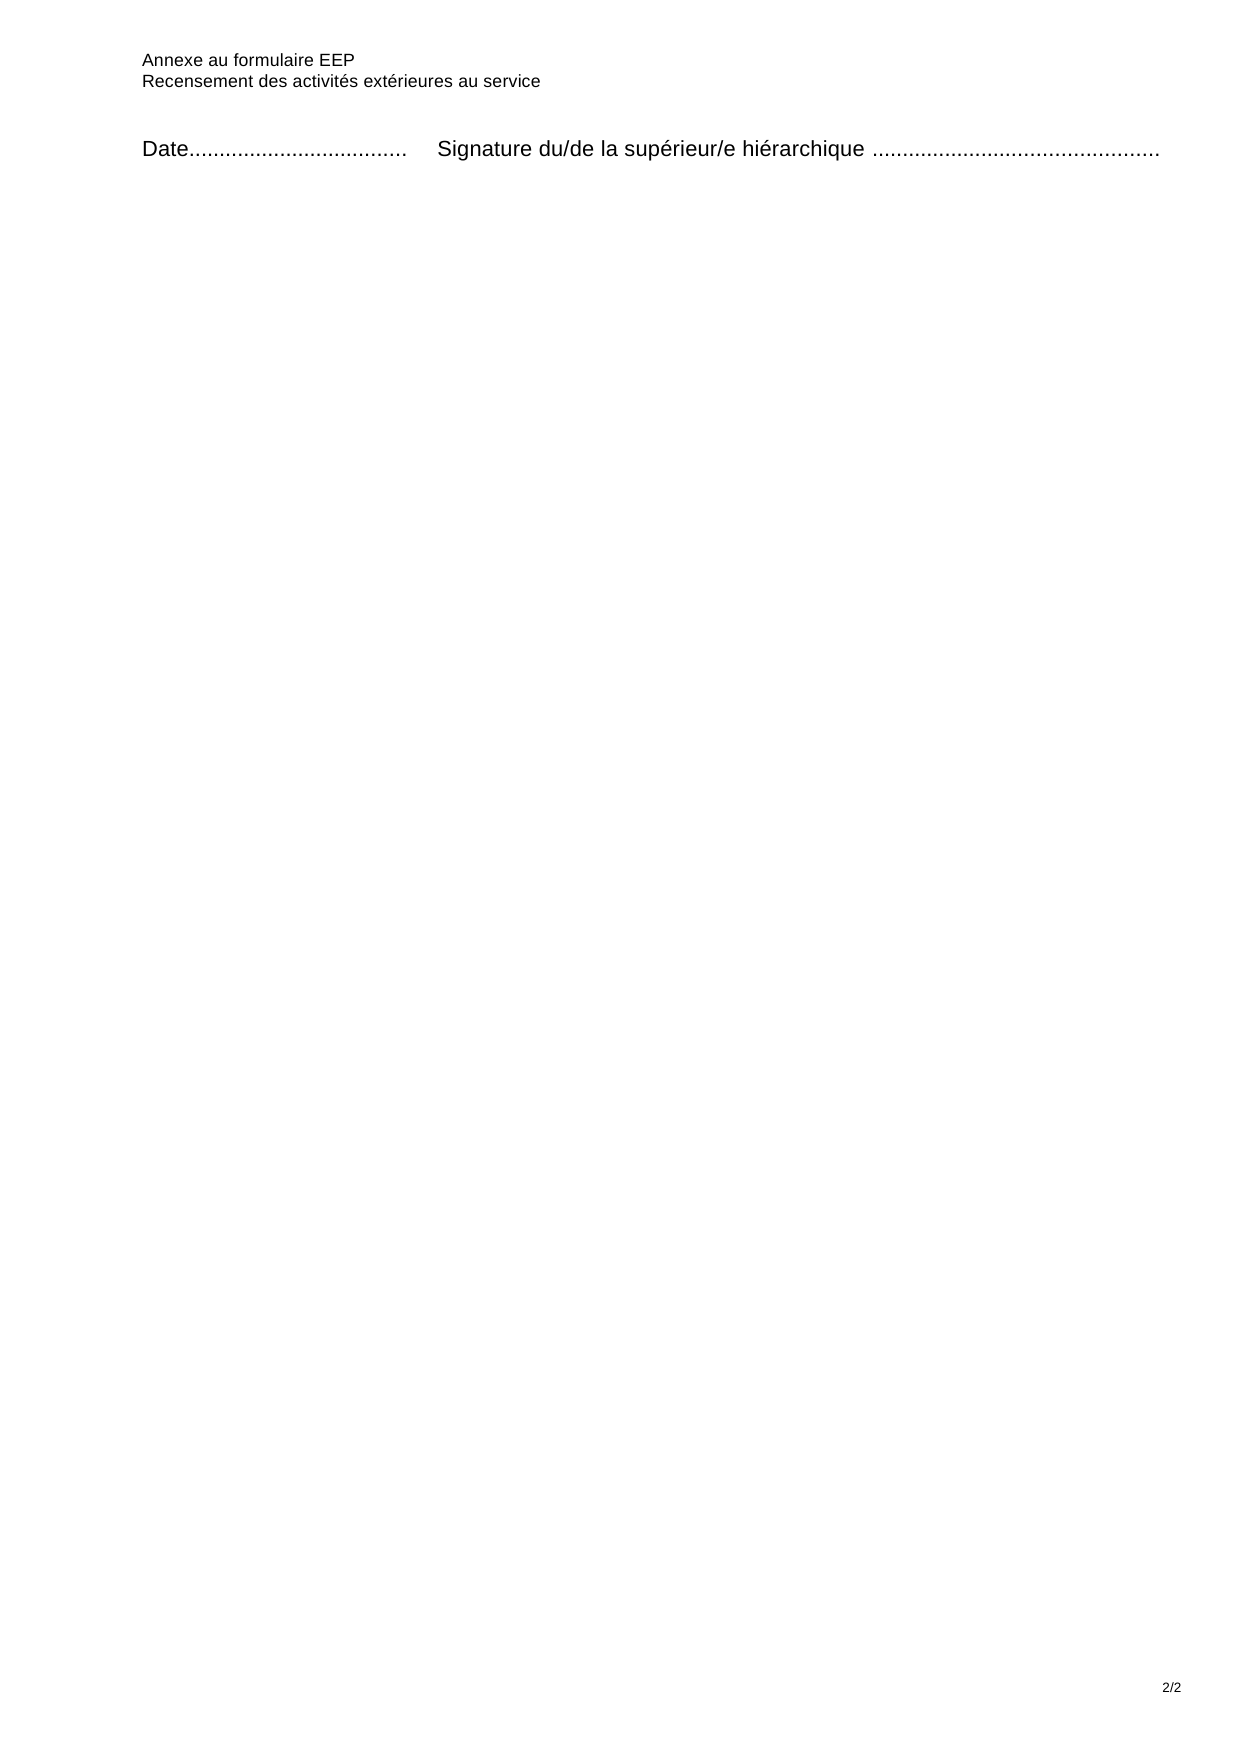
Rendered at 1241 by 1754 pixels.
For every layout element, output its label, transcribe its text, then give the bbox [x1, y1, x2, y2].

text Date Signature du/de la supérieur/e hiérarchique [142, 133, 1181, 161]
